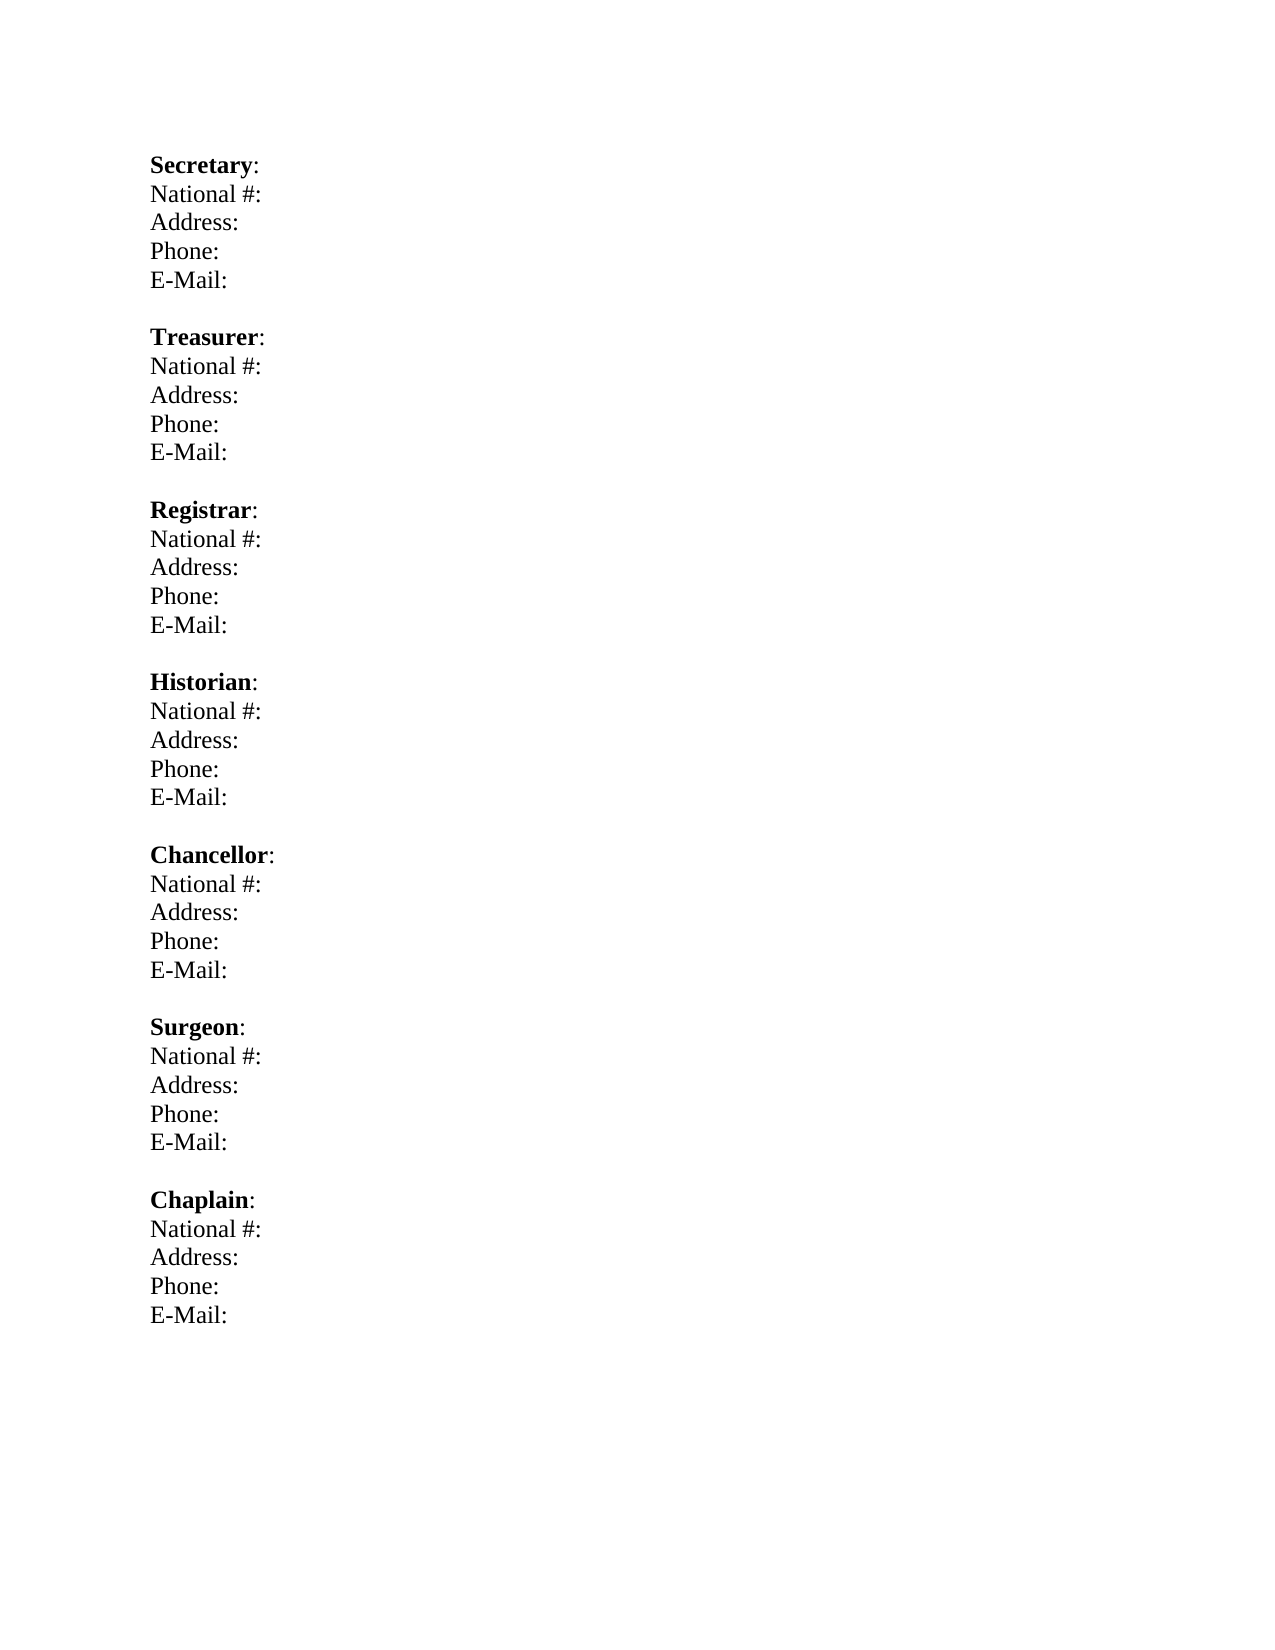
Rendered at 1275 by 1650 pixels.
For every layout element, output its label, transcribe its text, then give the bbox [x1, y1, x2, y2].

text Phone: [150, 926, 1125, 955]
text Phone: [150, 236, 1125, 265]
text Chancellor: [150, 840, 1125, 869]
text Address: [150, 1070, 1125, 1099]
text National #: [150, 869, 1125, 897]
text Historian: [150, 667, 1125, 696]
text National #: [150, 351, 1125, 380]
text Address: [150, 552, 1125, 581]
text Phone: [150, 581, 1125, 610]
text Phone: [150, 1271, 1125, 1300]
text E-Mail: [150, 437, 1125, 466]
text E-Mail: [150, 265, 1125, 294]
text E-Mail: [150, 782, 1125, 811]
text Address: [150, 725, 1125, 754]
text E-Mail: [150, 1300, 1125, 1329]
text Address: [150, 207, 1125, 236]
text Phone: [150, 409, 1125, 437]
text National #: [150, 1214, 1125, 1242]
text E-Mail: [150, 955, 1125, 984]
text E-Mail: [150, 1127, 1125, 1156]
text Registrar: [150, 495, 1125, 524]
text National #: [150, 696, 1125, 725]
text Treasurer: [150, 322, 1125, 351]
text Address: [150, 380, 1125, 409]
text Surgeon: [150, 1012, 1125, 1041]
text E-Mail: [150, 610, 1125, 639]
text National #: [150, 179, 1125, 207]
text Address: [150, 1242, 1125, 1271]
text Phone: [150, 1099, 1125, 1127]
text National #: [150, 524, 1125, 552]
text National #: [150, 1041, 1125, 1070]
text Secretary: [150, 150, 1125, 179]
text Chaplain: [150, 1185, 1125, 1214]
text Address: [150, 897, 1125, 926]
text Phone: [150, 754, 1125, 782]
